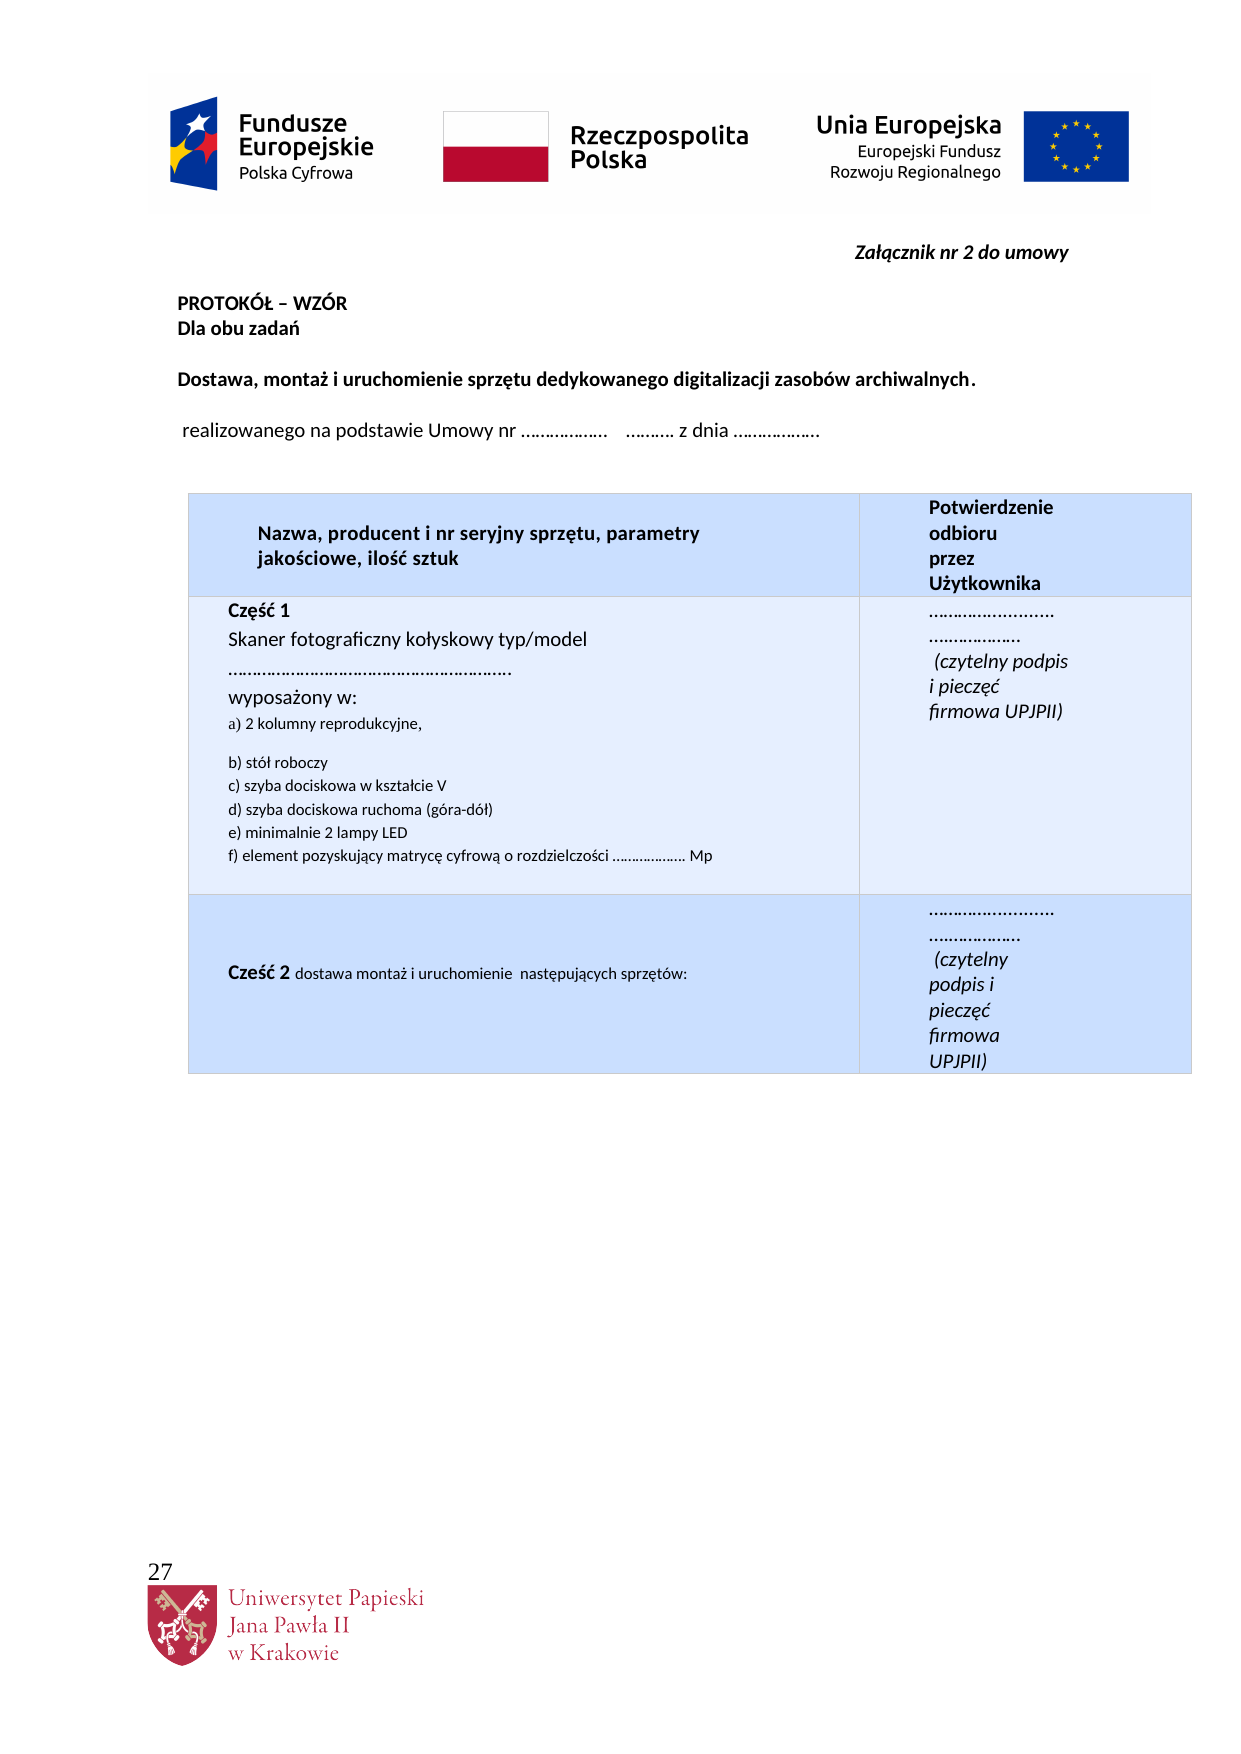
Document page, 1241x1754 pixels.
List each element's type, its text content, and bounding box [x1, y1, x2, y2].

table_cell Cześć 2 dostawa montaż i uruchomienie następujących sprzętów: [189, 895, 859, 1073]
picture [147, 73, 1152, 214]
text Załącznik nr 2 do umowy [177, 239, 1069, 264]
table_header Nazwa, producent i nr seryjny sprzętu, parametry jakościowe, ilość sztuk [189, 494, 859, 596]
table_cell Część 1 Skaner fotograficzny kołyskowy typ/model ………………………………………………….. wyposażony w: a) 2 kolumny reprodukcyjne, b) stół roboczy c) szyba dociskowa w kształcie V d) szyba dociskowa ruchoma (góra-dół) e) minimalnie 2 lampy LED f) element pozyskujący matrycę cyfrową o rozdzielczości ………………. Mp [189, 597, 859, 894]
text PROTOKÓŁ – WZÓR [177, 290, 1063, 315]
table_cell ………….............….…………… (czytelny podpis i pieczęć firmowa UPJPII) [860, 597, 1191, 894]
text realizowanego na podstawie Umowy nr ……………… ………. z dnia ……………… [177, 417, 1063, 442]
text Dla obu zadań [177, 315, 1063, 341]
table_cell ………….............….…………… (czytelny podpis i pieczęć firmowa UPJPII) [860, 895, 1191, 1073]
table_header Potwierdzenie odbioru przez Użytkownika [860, 494, 1191, 596]
picture [147, 1585, 424, 1666]
text Dostawa, montaż i uruchomienie sprzętu dedykowanego digitalizacji zasobów archiwalnych. [177, 366, 1059, 392]
